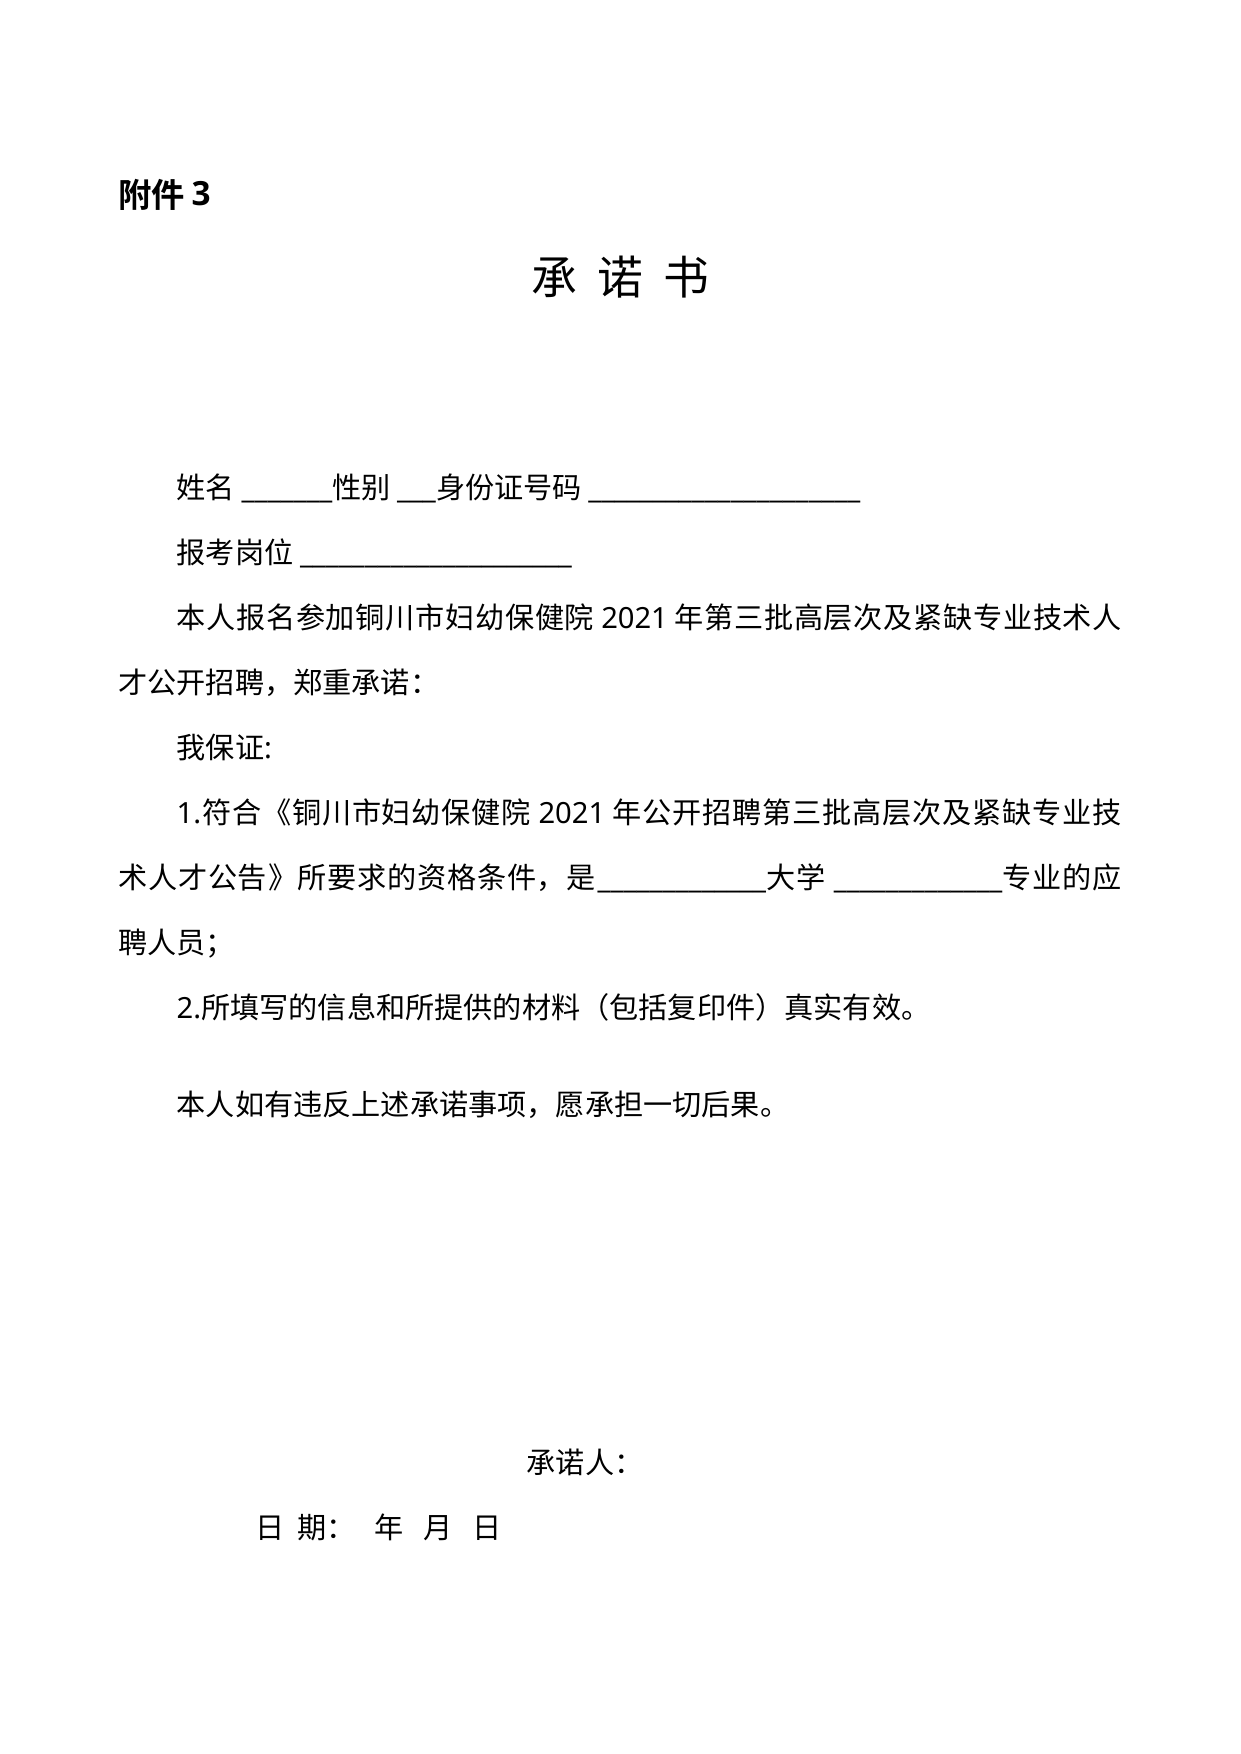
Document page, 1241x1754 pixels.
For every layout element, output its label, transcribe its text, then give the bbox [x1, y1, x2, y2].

text 承 诺 书 [118, 225, 1122, 323]
text 日 期： 年 月 日 [118, 1493, 1122, 1558]
text 我保证: [118, 713, 1122, 778]
text 姓名 _______性别 ___身份证号码 _____________________ [118, 453, 1122, 518]
text 2.所填写的信息和所提供的材料（包括复印件）真实有效。 [118, 973, 1122, 1038]
text 本人报名参加铜川市妇幼保健院2021年第三批高层次及紧缺专业技术人才公开招聘，郑重承诺： [118, 583, 1122, 713]
text 附件3 [118, 160, 1122, 225]
text 承诺人： [118, 1428, 1122, 1493]
text 1.符合《铜川市妇幼保健院2021年公开招聘第三批高层次及紧缺专业技术人才公告》所要求的资格条件，是_____________大学 _____________专业的应聘人员； [118, 778, 1122, 973]
text 报考岗位 _____________________ [118, 518, 1122, 583]
text 本人如有违反上述承诺事项，愿承担一切后果。 [118, 1070, 1122, 1135]
